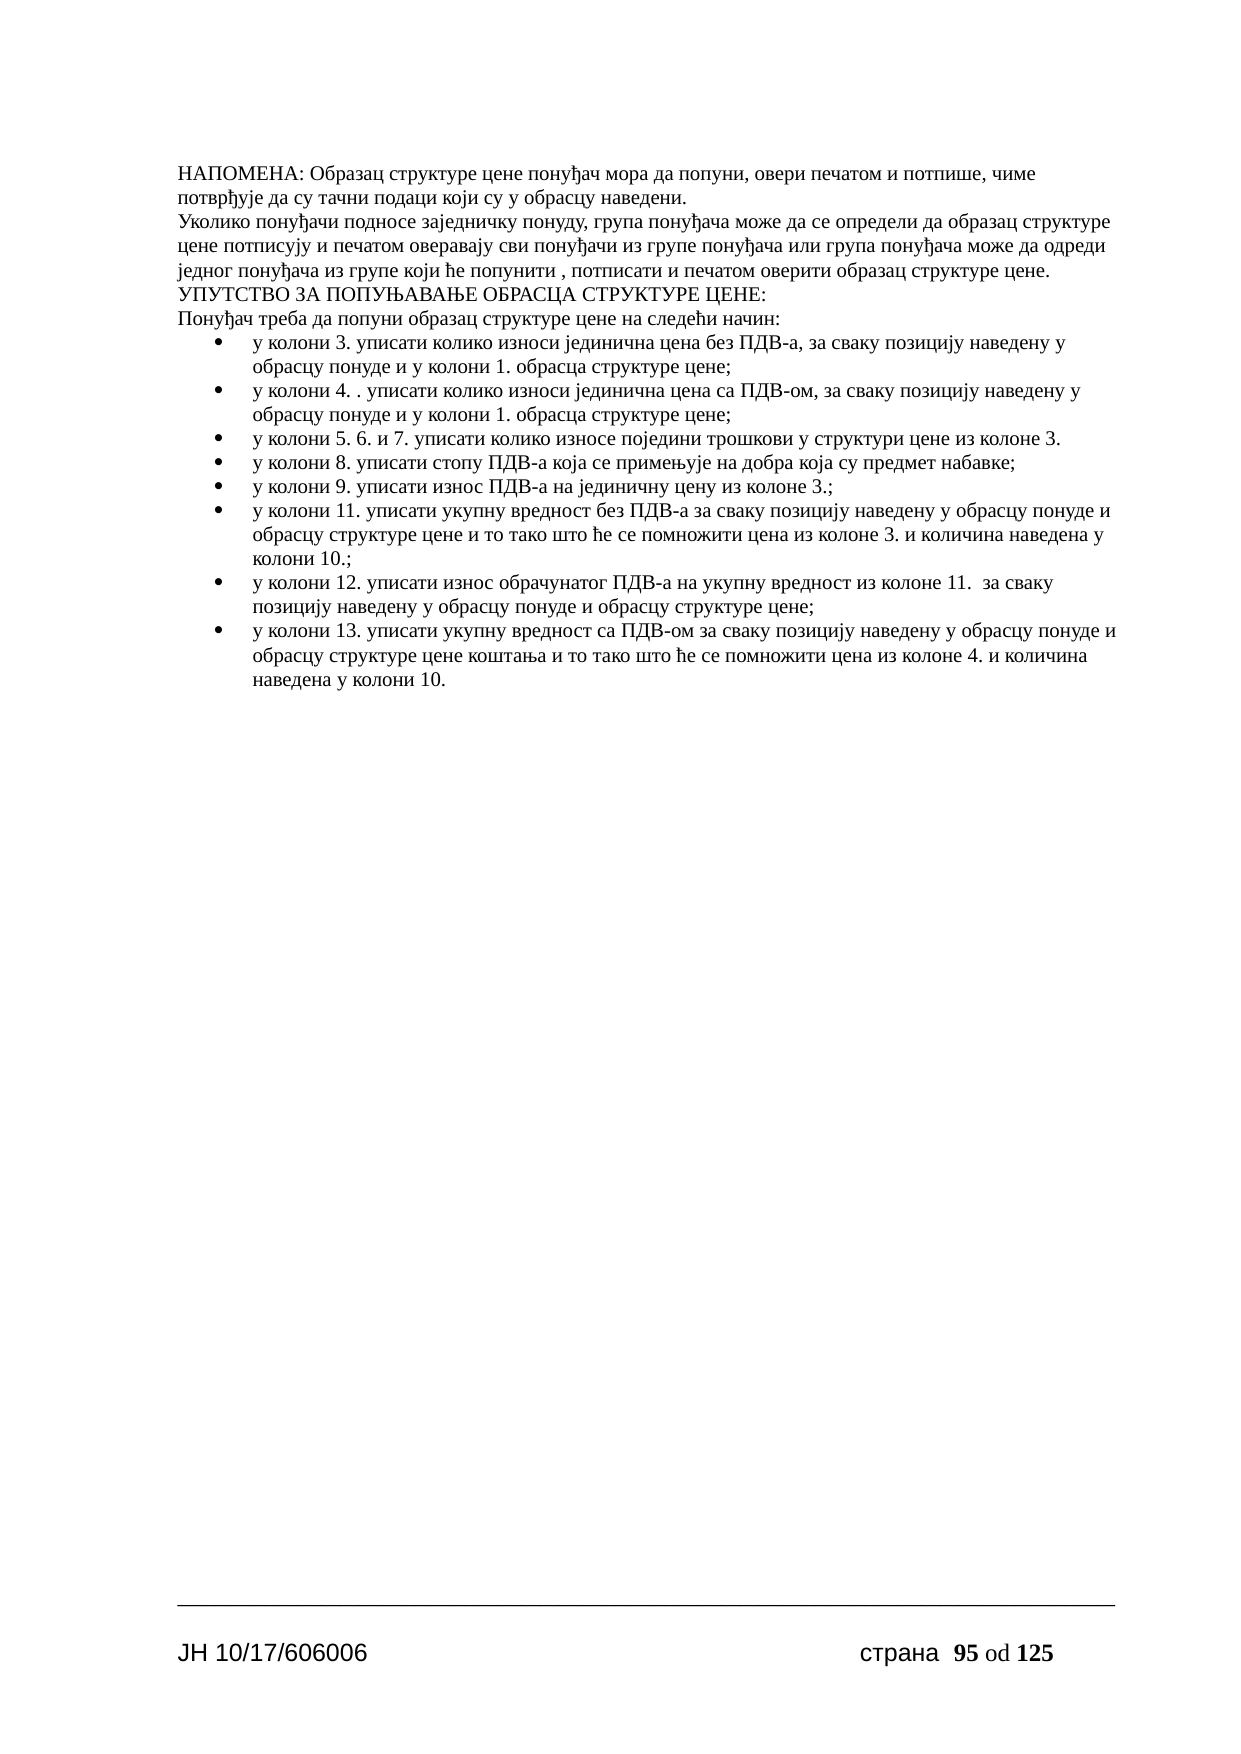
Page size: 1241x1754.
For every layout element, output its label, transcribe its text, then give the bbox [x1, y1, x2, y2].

text УПУТСТВО ЗА ПОПУЊАВАЊЕ ОБРАСЦА СТРУКТУРЕ ЦЕНЕ: [177, 282, 1122, 306]
list у колони 11. уписати укупну вредност без ПДВ-а за сваку позицију наведену у обрасцу понуде и обрасцу структуре цене и то тако што ће се помножити цена из колоне 3. и количина наведена у колони 10.; [215, 498, 1122, 570]
text НАПОМЕНА: Образац структуре цене понуђач мора да попуни, овери печатом и потпише, чиме потврђује да су тачни подаци који су у обрасцу наведени. [177, 161, 1122, 209]
list у колони 13. уписати укупну вредност са ПДВ-ом за сваку позицију наведену у обрасцу понуде и обрасцу структуре цене коштања и то тако што ће се помножити цена из колоне 4. и количина наведена у колони 10. [215, 618, 1122, 691]
text Уколико понуђачи подносе заједничку понуду, група понуђача може да се определи да образац структуре цене потписују и печатом оверавају сви понуђачи из групе понуђача или група понуђача може да одреди једног понуђача из групе који ће попунити , потписати и печатом оверити образац структуре цене. [177, 209, 1122, 282]
list у колони 4. . уписати колико износи јединична цена са ПДВ-ом, за сваку позицију наведену у обрасцу понуде и у колони 1. обрасца структуре цене; [215, 378, 1122, 426]
list у колони 9. уписати износ ПДВ-а на јединичну цену из колоне 3.; [215, 474, 1122, 498]
list у колони 12. уписати износ обрачунатог ПДВ-а на укупну вредност из колоне 11. за сваку позицију наведену у обрасцу понуде и обрасцу структуре цене; [215, 570, 1122, 618]
list у колони 3. уписати колико износи јединична цена без ПДВ-а, за сваку позицију наведену у обрасцу понуде и у колони 1. обрасца структуре цене; [215, 330, 1122, 378]
list у колони 8. уписати стопу ПДВ-а која се примењује на добра која су предмет набавке; [215, 450, 1122, 474]
list у колони 5. 6. и 7. уписати колико износе поједини трошкови у структури цене из колоне 3. [215, 426, 1122, 450]
text Понуђач треба да попуни образац структуре цене на следећи начин: [177, 306, 1122, 330]
